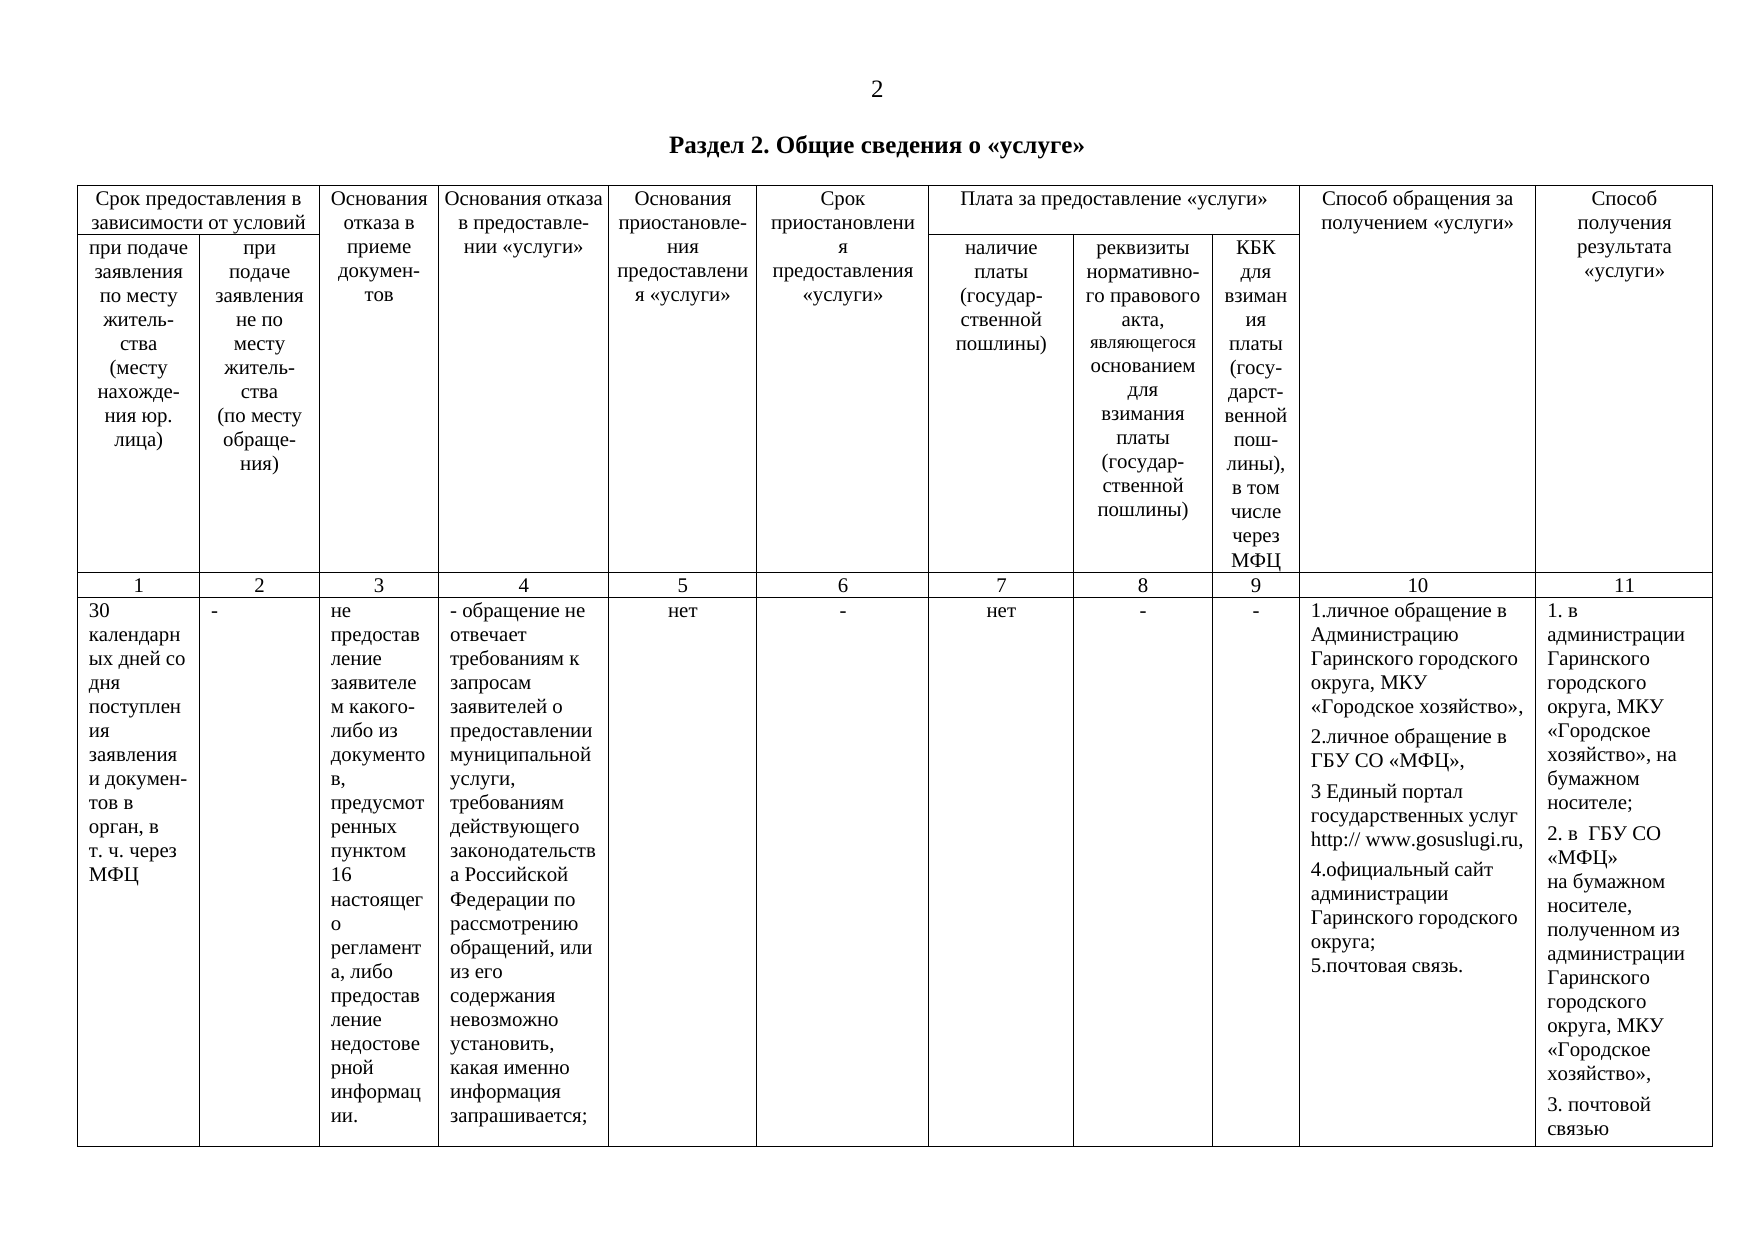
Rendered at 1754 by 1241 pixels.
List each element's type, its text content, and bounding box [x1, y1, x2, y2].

table_header Основания приостановле-ния предоставления «услуги» [609, 186, 756, 572]
table_header Срок приостановления предоставления «услуги» [757, 186, 928, 572]
table_header Основания отказа в приеме докумен-тов [320, 186, 438, 572]
table_cell при подаче заявления по месту житель- ства (месту нахожде-ния юр. лица) [78, 235, 199, 572]
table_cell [320, 598, 438, 1146]
table_header Основания отказа в предоставле-нии «услуги» [439, 186, 608, 572]
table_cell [78, 598, 199, 1146]
table_cell - [1213, 598, 1299, 1146]
table_cell - [200, 598, 319, 1146]
table_header Способ получения результата «услуги» [1536, 186, 1712, 572]
table_cell нет [929, 598, 1073, 1146]
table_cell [1300, 598, 1535, 1146]
table_header Способ обращения за получением «услуги» [1300, 186, 1535, 572]
table_cell - [757, 598, 928, 1146]
table_cell реквизиты нормативно-го правового акта, являющегося основанием для взимания платы (государ- ственной пошлины) [1074, 235, 1212, 572]
text Раздел 2. Общие сведения о «услуге» [89, 131, 1665, 159]
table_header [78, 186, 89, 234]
table_cell наличие платы (государ- ственной пошлины) [929, 235, 1073, 572]
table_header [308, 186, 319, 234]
table_cell нет [609, 598, 756, 1146]
table_cell при подаче заявления не по месту житель- ства (по месту обраще-ния) [200, 235, 319, 572]
table_header Плата за предоставление «услуги» [929, 186, 1299, 234]
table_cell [1536, 598, 1712, 1146]
table_cell - [1074, 598, 1212, 1146]
